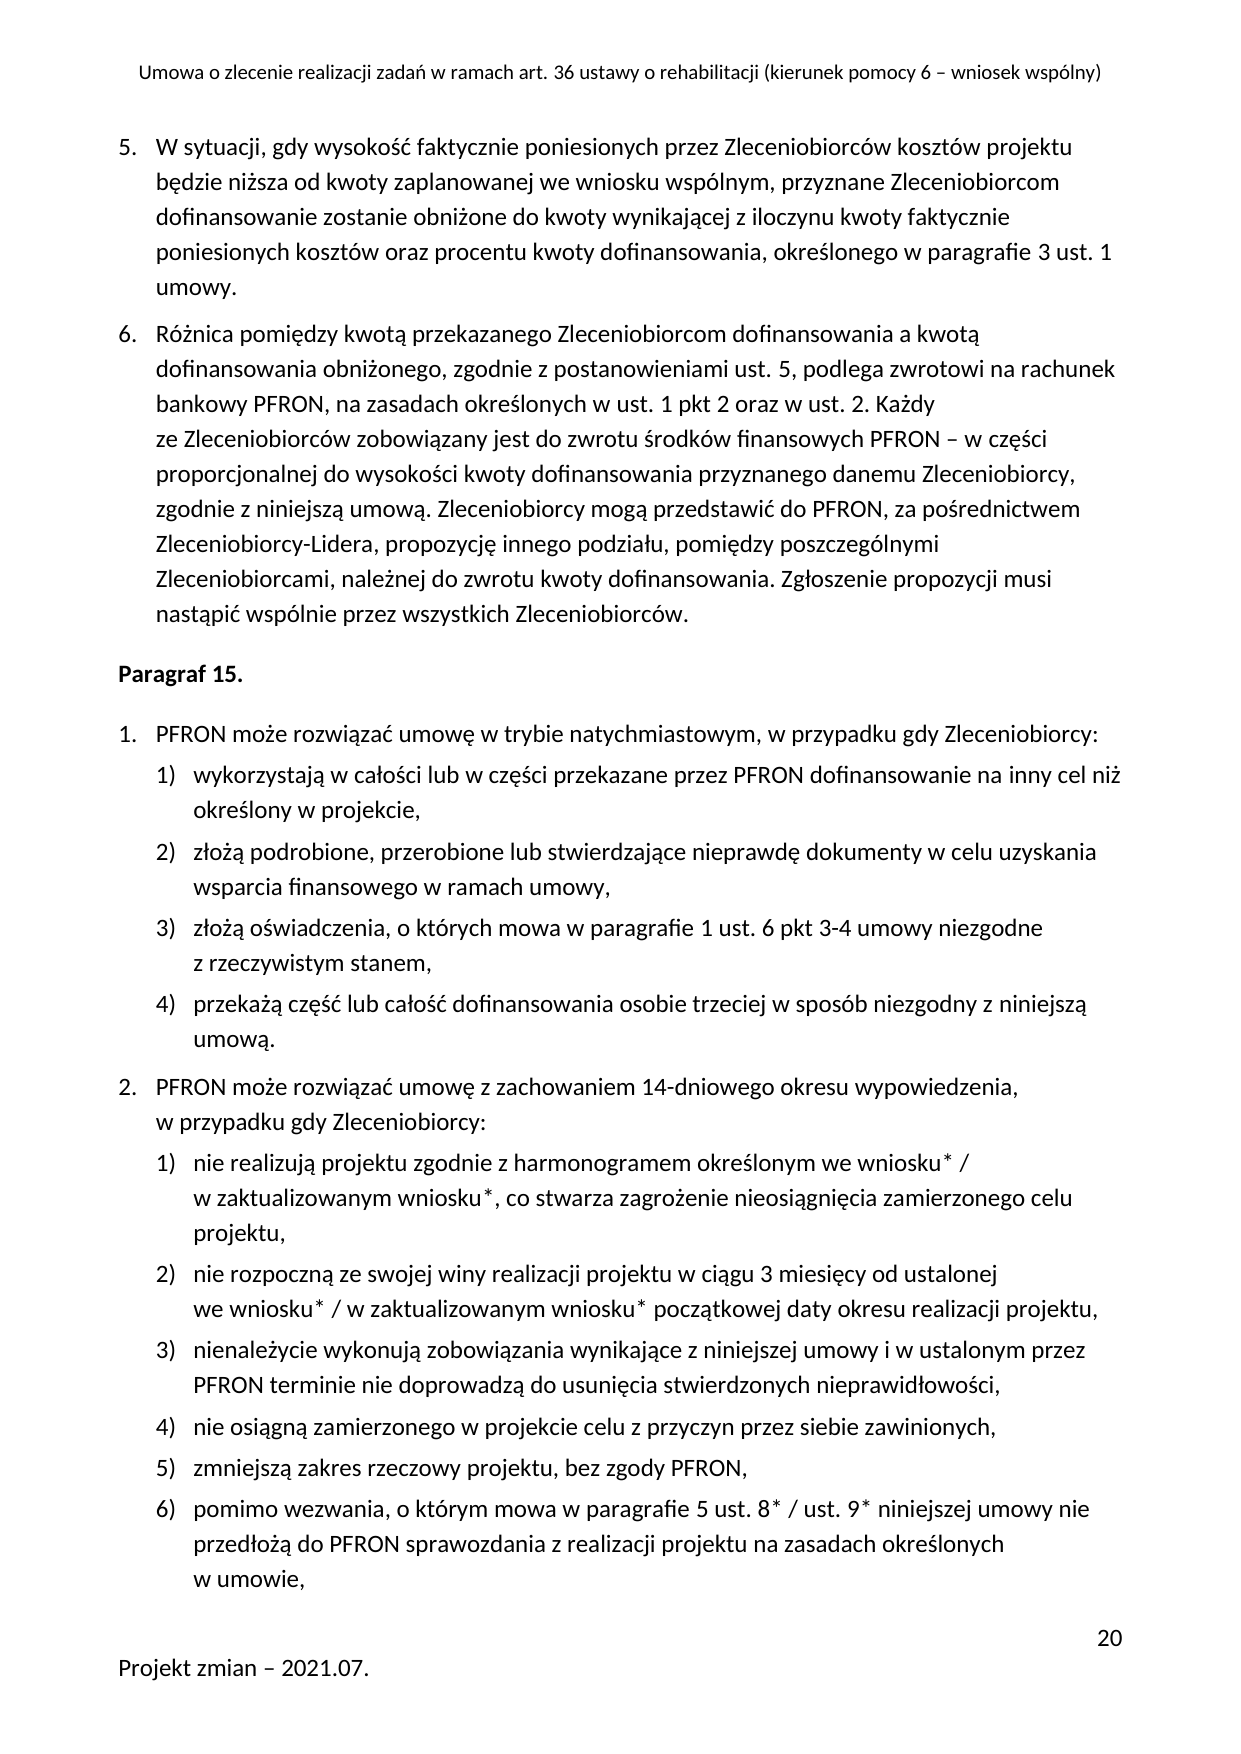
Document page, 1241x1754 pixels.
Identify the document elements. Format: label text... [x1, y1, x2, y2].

list Różnica pomiędzy kwotą przekazanego Zleceniobiorcom dofinansowania a kwotą dofinansowania obniżonego, zgodnie z postanowieniami ust. 5, podlega zwrotowi na rachunek bankowy PFRON, na zasadach określonych w ust. 1 pkt 2 oraz w ust. 2. Każdy ze Zleceniobiorców zobowiązany jest do zwrotu środków finansowych PFRON – w części proporcjonalnej do wysokości kwoty dofinansowania przyznanego danemu Zleceniobiorcy, zgodnie z niniejszą umową. Zleceniobiorcy mogą przedstawić do PFRON, za pośrednictwem Zleceniobiorcy-Lidera, propozycję innego podziału, pomiędzy poszczególnymi Zleceniobiorcami, należnej do zwrotu kwoty dofinansowania. Zgłoszenie propozycji musi nastąpić wspólnie przez wszystkich Zleceniobiorców. [118, 318, 1122, 629]
list PFRON może rozwiązać umowę w trybie natychmiastowym, w przypadku gdy Zleceniobiorcy: [118, 718, 1122, 749]
list nie realizują projektu zgodnie z harmonogramem określonym we wniosku* / w zaktualizowanym wniosku*, co stwarza zagrożenie nieosiągnięcia zamierzonego celu projektu, [156, 1147, 1122, 1247]
subtitle Paragraf 15. [118, 658, 1122, 689]
list PFRON może rozwiązać umowę z zachowaniem 14-dniowego okresu wypowiedzenia, w przypadku gdy Zleceniobiorcy: [118, 1071, 1122, 1136]
list przekażą część lub całość dofinansowania osobie trzeciej w sposób niezgodny z niniejszą umową. [156, 988, 1122, 1054]
list nienależycie wykonują zobowiązania wynikające z niniejszej umowy i w ustalonym przez PFRON terminie nie doprowadzą do usunięcia stwierdzonych nieprawidłowości, [156, 1334, 1122, 1400]
list złożą podrobione, przerobione lub stwierdzające nieprawdę dokumenty w celu uzyskania wsparcia finansowego w ramach umowy, [156, 836, 1122, 901]
list zmniejszą zakres rzeczowy projektu, bez zgody PFRON, [156, 1452, 1122, 1482]
list złożą oświadczenia, o których mowa w paragrafie 1 ust. 6 pkt 3-4 umowy niezgodne z rzeczywistym stanem, [156, 912, 1122, 977]
list nie osiągną zamierzonego w projekcie celu z przyczyn przez siebie zawinionych, [156, 1411, 1122, 1441]
list W sytuacji, gdy wysokość faktycznie poniesionych przez Zleceniobiorców kosztów projektu będzie niższa od kwoty zaplanowanej we wniosku wspólnym, przyznane Zleceniobiorcom dofinansowanie zostanie obniżone do kwoty wynikającej z iloczynu kwoty faktycznie poniesionych kosztów oraz procentu kwoty dofinansowania, określonego w paragrafie 3 ust. 1 umowy. [118, 131, 1122, 301]
list nie rozpoczną ze swojej winy realizacji projektu w ciągu 3 miesięcy od ustalonej we wniosku* / w zaktualizowanym wniosku* początkowej daty okresu realizacji projektu, [156, 1258, 1122, 1324]
list wykorzystają w całości lub w części przekazane przez PFRON dofinansowanie na inny cel niż określony w projekcie, [156, 759, 1122, 825]
list pomimo wezwania, o którym mowa w paragrafie 5 ust. 8* / ust. 9* niniejszej umowy nie przedłożą do PFRON sprawozdania z realizacji projektu na zasadach określonych w umowie, [156, 1493, 1122, 1594]
